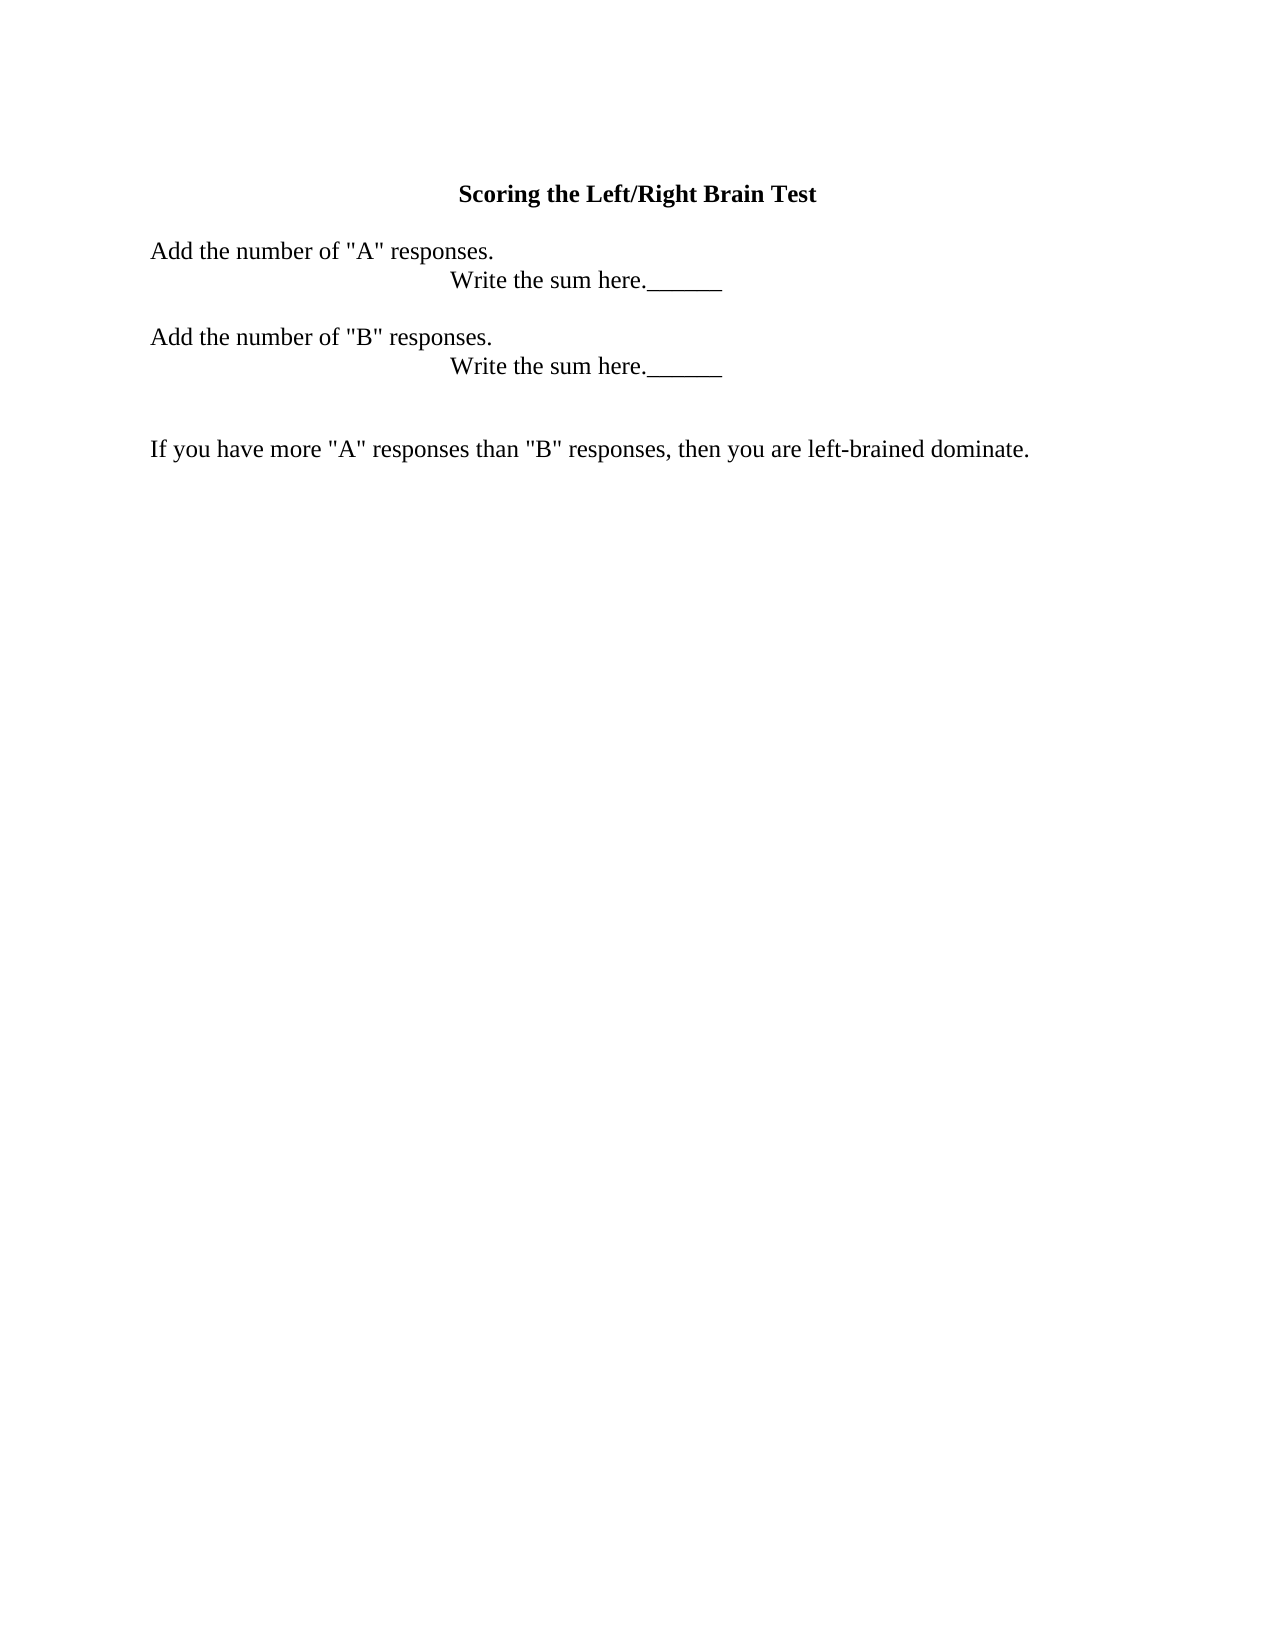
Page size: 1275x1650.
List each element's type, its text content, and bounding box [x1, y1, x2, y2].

text Scoring the Left/Right Brain Test [150, 179, 1125, 207]
text If you have more "A" responses than "B" responses, then you are left-brained dominate. [150, 434, 1125, 462]
text Write the sum here.______ [375, 351, 1125, 380]
text Write the sum here.______ [375, 265, 1125, 294]
text Add the number of "B" responses. [150, 322, 1125, 351]
text Add the number of "A" responses. [150, 236, 1125, 265]
